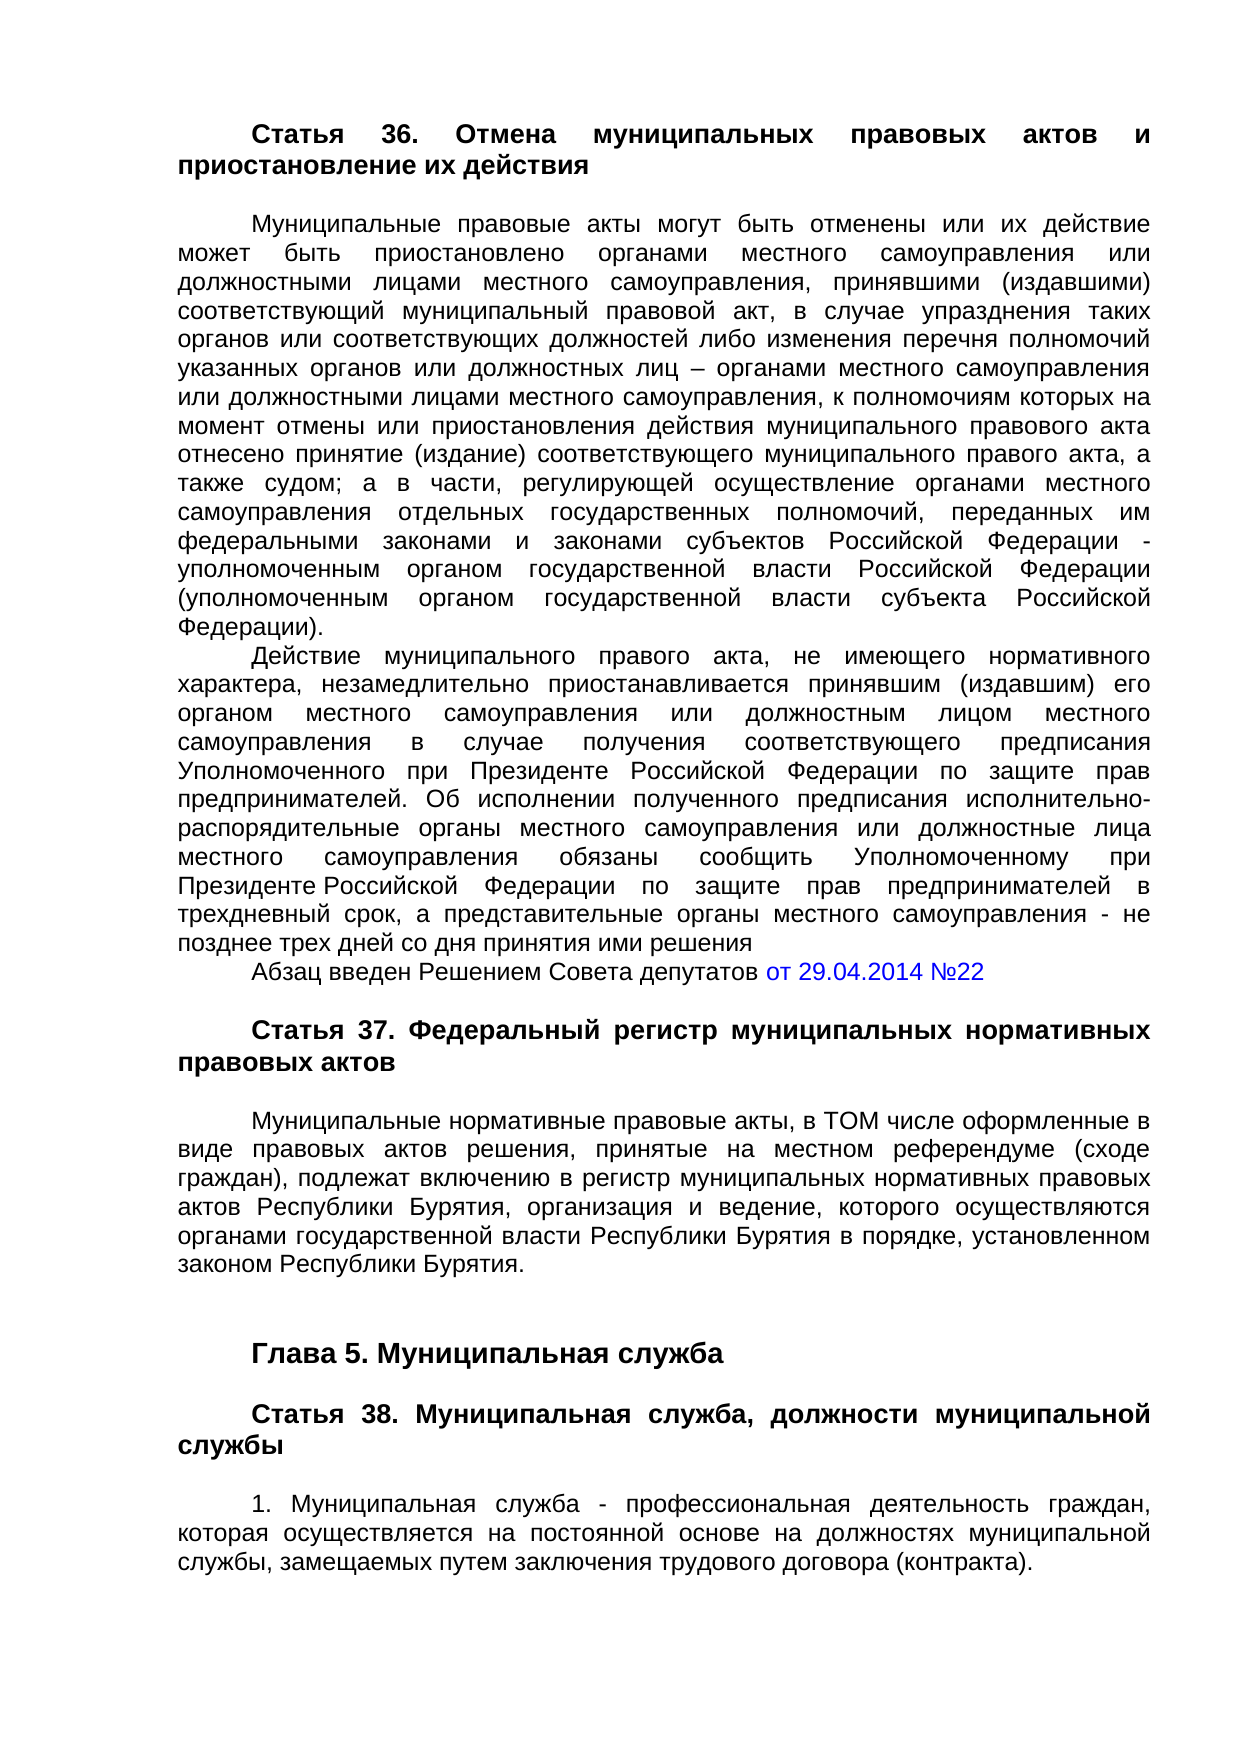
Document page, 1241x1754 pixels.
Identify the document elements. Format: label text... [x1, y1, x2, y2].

text Статья 38. Муниципальная служба, должности муниципальной службы [177, 1398, 1152, 1460]
text Глава 5. Муниципальная служба [177, 1336, 1152, 1369]
text Муниципальные нормативные правовые акты, в ТОМ числе оформленные в виде правовых актов решения, принятые на местном референдуме (сходе граждан), подлежат включению в регистр муниципальных нормативных правовых актов Республики Бурятия, организация и ведение, которого осуществляются органами государственной власти Республики Бурятия в порядке, установленном законом Республики Бурятия. [177, 1106, 1152, 1278]
text Муниципальные правовые акты могут быть отменены или их действие может быть приостановлено органами местного самоуправления или должностными лицами местного самоуправления, принявшими (издавшими) соответствующий муниципальный правовой акт, в случае упразднения таких органов или соответствующих должностей либо изменения перечня полномочий указанных органов или должностных лиц – органами местного самоуправления или должностными лицами местного самоуправления, к полномочиям которых на момент отмены или приостановления действия муниципального правового акта отнесено принятие (издание) соответствующего муниципального правого акта, а также судом; а в части, регулирующей осуществление органами местного самоуправления отдельных государственных полномочий, переданных им федеральными законами и законами субъектов Российской Федерации - уполномоченным органом государственной власти Российской Федерации (уполномоченным органом государственной власти субъекта Российской Федерации). [177, 209, 1152, 641]
text Действие муниципального правого акта, не имеющего нормативного характера, незамедлительно приостанавливается принявшим (издавшим) его органом местного самоуправления или должностным лицом местного самоуправления в случае получения соответствующего предписания Уполномоченного при Президенте Российской Федерации по защите прав предпринимателей. Об исполнении полученного предписания исполнительно-распорядительные органы местного самоуправления или должностные лица местного самоуправления обязаны сообщить Уполномоченному при Президенте Российской Федерации по защите прав предпринимателей в трехдневный срок, а представительные органы местного самоуправления - не позднее трех дней со дня принятия ими решения [177, 641, 1152, 957]
text 1. Муниципальная служба - профессиональная деятельность граждан, которая осуществляется на постоянной основе на должностях муниципальной службы, замещаемых путем заключения трудового договора (контракта). [177, 1489, 1152, 1575]
text Статья 37. Федеральный регистр муниципальных нормативных правовых актов [177, 1014, 1152, 1077]
text Абзац введен Решением Совета депутатов от 29.04.2014 №22 [177, 957, 1152, 986]
text Статья 36. Отмена муниципальных правовых актов и приостановление их действия [177, 118, 1152, 181]
